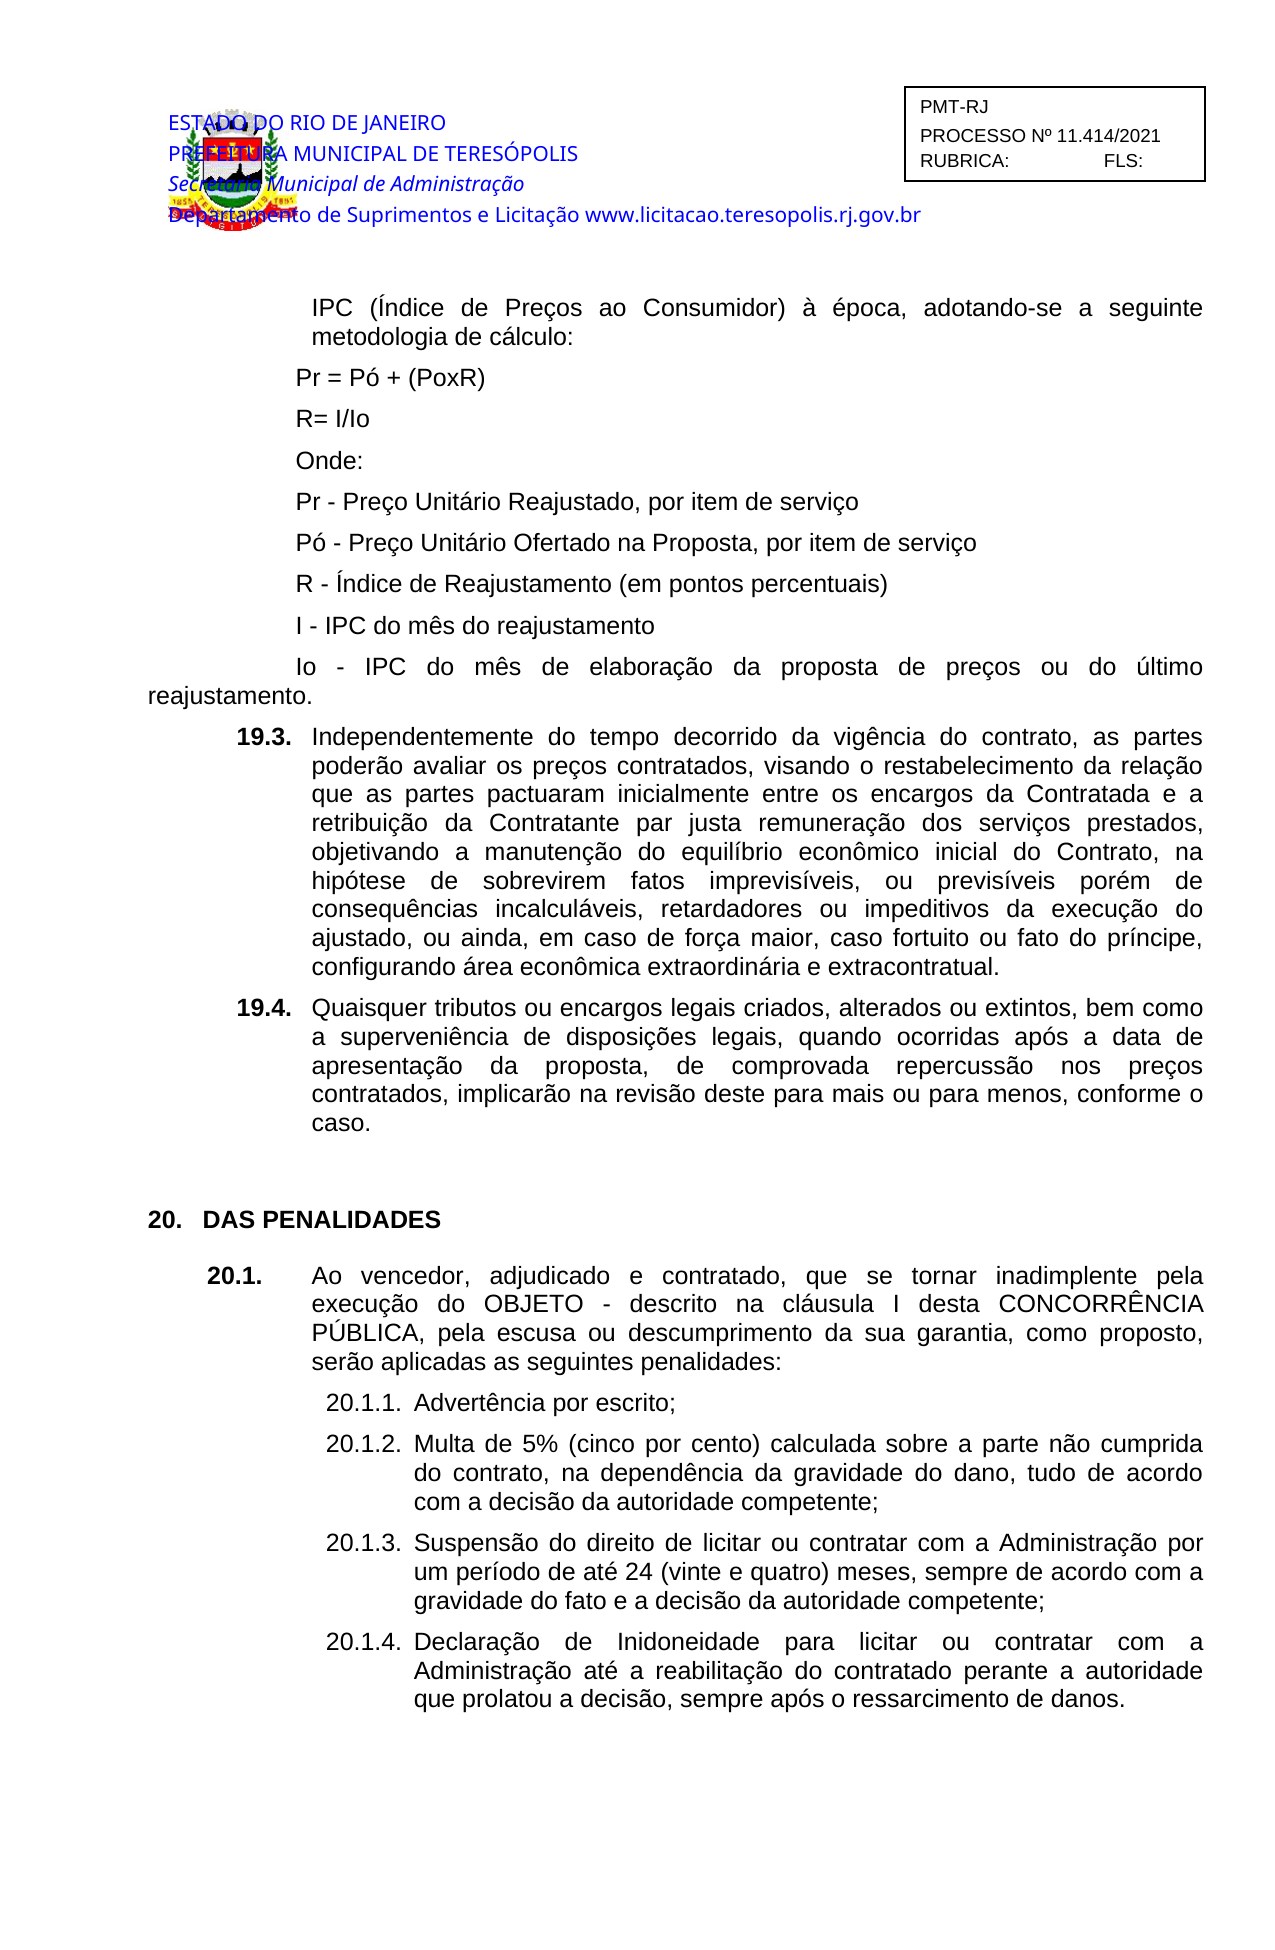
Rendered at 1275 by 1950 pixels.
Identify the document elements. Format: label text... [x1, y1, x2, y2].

text Pr = Pó + (PoxR) [148, 363, 1205, 392]
list Suspensão do direito de licitar ou contratar com a Administração por um período de até 24 (vinte e quatro) meses, sempre de acordo com a gravidade do fato e a decisão da autoridade competente; [326, 1528, 1205, 1614]
picture [168, 109, 298, 231]
list Declaração de Inidoneidade para licitar ou contratar com a Administração até a reabilitação do contratado perante a autoridade que prolatou a decisão, sempre após o ressarcimento de danos. [326, 1627, 1205, 1713]
text I - IPC do mês do reajustamento [148, 611, 1205, 639]
text Onde: [148, 446, 1205, 474]
list DAS PENALIDADES [148, 1205, 1205, 1234]
list Quaisquer tributos ou encargos legais criados, alterados ou extintos, bem como a superveniência de disposições legais, quando ocorridas após a data de apresentação da proposta, de comprovada repercussão nos preços contratados, implicarão na revisão deste para mais ou para menos, conforme o caso. [236, 993, 1205, 1137]
text Io - IPC do mês de elaboração da proposta de preços ou do último reajustamento. [148, 652, 1205, 709]
text R - Índice de Reajustamento (em pontos percentuais) [148, 569, 1205, 598]
text Pr - Preço Unitário Reajustado, por item de serviço [148, 487, 1205, 516]
list Ao vencedor, adjudicado e contratado, que se tornar inadimplente pela execução do OBJETO - descrito na cláusula I desta CONCORRÊNCIA PÚBLICA, pela escusa ou descumprimento da sua garantia, como proposto, serão aplicadas as seguintes penalidades: [207, 1261, 1205, 1376]
list Independentemente do tempo decorrido da vigência do contrato, as partes poderão avaliar os preços contratados, visando o restabelecimento da relação que as partes pactuaram inicialmente entre os encargos da Contratada e a retribuição da Contratante par justa remuneração dos serviços prestados, objetivando a manutenção do equilíbrio econômico inicial do Contrato, na hipótese de sobrevirem fatos imprevisíveis, ou previsíveis porém de consequências incalculáveis, retardadores ou impeditivos da execução do ajustado, ou ainda, em caso de força maior, caso fortuito ou fato do príncipe, configurando área econômica extraordinária e extracontratual. [236, 722, 1205, 981]
list Multa de 5% (cinco por cento) calculada sobre a parte não cumprida do contrato, na dependência da gravidade do dano, tudo de acordo com a decisão da autoridade competente; [326, 1429, 1205, 1516]
text R= I/Io [148, 404, 1205, 433]
list Advertência por escrito; [326, 1388, 1205, 1417]
text Pó - Preço Unitário Ofertado na Proposta, por item de serviço [148, 528, 1205, 557]
